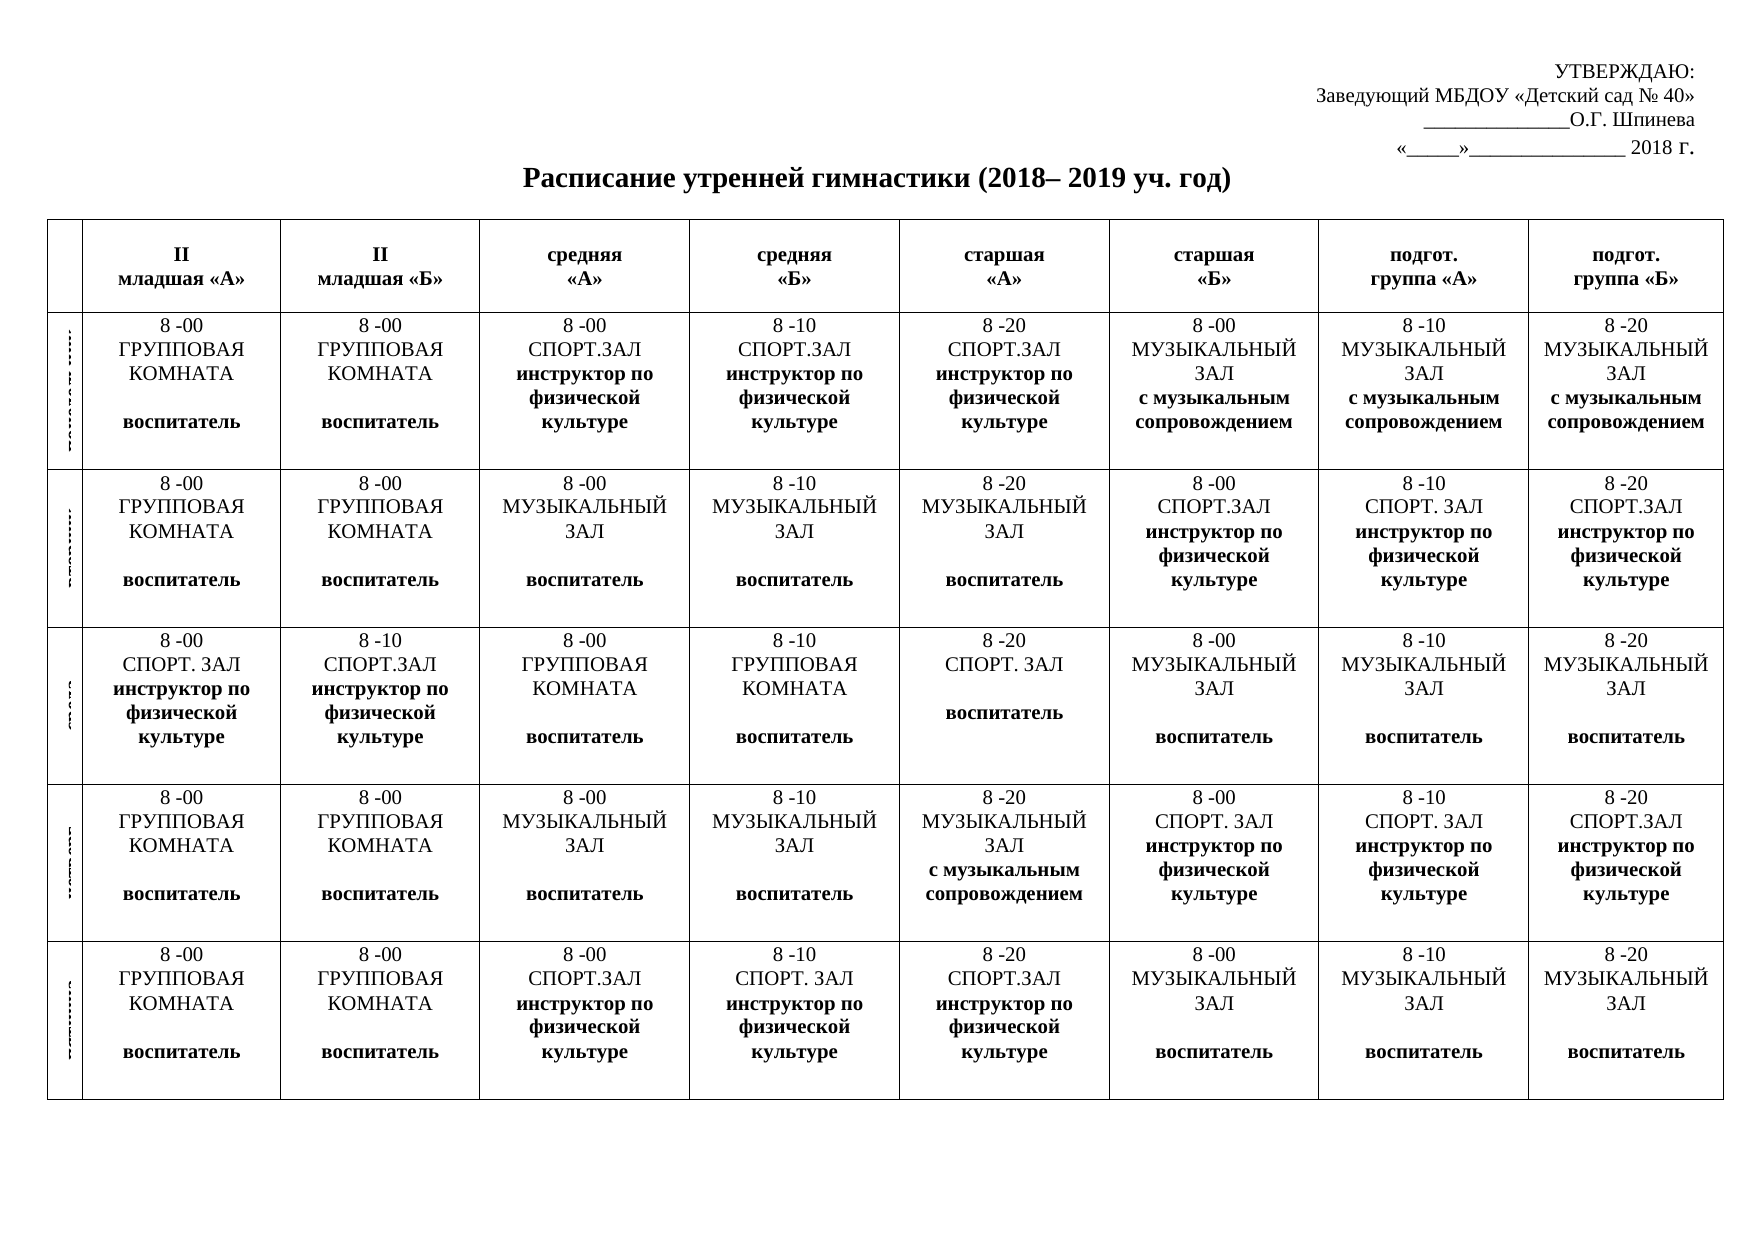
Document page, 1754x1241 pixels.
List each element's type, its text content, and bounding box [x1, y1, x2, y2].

table_cell 8 -10 МУЗЫКАЛЬНЫЙ ЗАЛ воспитатель [1319, 942, 1528, 1098]
table_cell 8 -00 СПОРТ.ЗАЛ инструктор по физической культуре [480, 313, 689, 469]
table_cell 8 -10 СПОРТ. ЗАЛ инструктор по физической культуре [1319, 470, 1528, 627]
table_header средняя «А» [480, 220, 689, 312]
table_cell 8 -20 СПОРТ.ЗАЛ инструктор по физической культуре [1529, 785, 1723, 941]
table_cell 8 -20 МУЗЫКАЛЬНЫЙ ЗАЛ воспитатель [1529, 628, 1723, 784]
table_cell 8 -10 МУЗЫКАЛЬНЫЙ ЗАЛ с музыкальным сопровождением [1319, 313, 1528, 469]
table_cell 8 -10 СПОРТ. ЗАЛ инструктор по физической культуре [690, 942, 899, 1098]
table_cell 8 -10 МУЗЫКАЛЬНЫЙ ЗАЛ воспитатель [690, 785, 899, 941]
table_header подгот. группа «Б» [1529, 220, 1723, 312]
table_cell среда [48, 628, 82, 784]
table_cell 8 -00 ГРУППОВАЯ КОМНАТА воспитатель [83, 785, 280, 941]
table_header подгот. группа «А» [1319, 220, 1528, 312]
table_cell 8 -10 МУЗЫКАЛЬНЫЙ ЗАЛ воспитатель [1319, 628, 1528, 784]
table_cell 8 -20 МУЗЫКАЛЬНЫЙ ЗАЛ с музыкальным сопровождением [1529, 313, 1723, 469]
table_cell 8 -20 МУЗЫКАЛЬНЫЙ ЗАЛ воспитатель [900, 470, 1109, 627]
table_cell 8 -00 МУЗЫКАЛЬНЫЙ ЗАЛ воспитатель [1110, 628, 1318, 784]
table_cell 8 -00 СПОРТ. ЗАЛ инструктор по физической культуре [83, 628, 280, 784]
table_cell 8 -20 СПОРТ.ЗАЛ инструктор по физической культуре [900, 313, 1109, 469]
text Расписание утренней гимнастики (2018– 2019 уч. год) [59, 160, 1695, 193]
table_cell 8 -00 СПОРТ. ЗАЛ инструктор по физической культуре [1110, 785, 1318, 941]
table_cell 8 -10 МУЗЫКАЛЬНЫЙ ЗАЛ воспитатель [690, 470, 899, 627]
table_cell пятница [48, 942, 82, 1098]
text Заведующий МБДОУ «Детский сад № 40» [59, 83, 1695, 107]
table_header старшая «Б» [1110, 220, 1318, 312]
table_cell 8 -00 СПОРТ.ЗАЛ инструктор по физической культуре [1110, 470, 1318, 627]
table_cell 8 -20 СПОРТ.ЗАЛ инструктор по физической культуре [900, 942, 1109, 1098]
table_cell 8 -20 СПОРТ. ЗАЛ воспитатель [900, 628, 1109, 784]
table_cell вторник [48, 470, 82, 627]
table_cell 8 -00 МУЗЫКАЛЬНЫЙ ЗАЛ воспитатель [480, 785, 689, 941]
table_cell 8 -00 ГРУППОВАЯ КОМНАТА воспитатель [83, 313, 280, 469]
table_header [48, 220, 82, 312]
table_cell 8 -00 ГРУППОВАЯ КОМНАТА воспитатель [480, 628, 689, 784]
table_cell 8 -00 МУЗЫКАЛЬНЫЙ ЗАЛ воспитатель [480, 470, 689, 627]
table_cell 8 -20 МУЗЫКАЛЬНЫЙ ЗАЛ с музыкальным сопровождением [900, 785, 1109, 941]
table_header II младшая «А» [83, 220, 280, 312]
table_cell 8 -00 ГРУППОВАЯ КОМНАТА воспитатель [281, 313, 479, 469]
table_cell четверг [48, 785, 82, 941]
table_cell 8 -20 СПОРТ.ЗАЛ инструктор по физической культуре [1529, 470, 1723, 627]
table_cell 8 -00 ГРУППОВАЯ КОМНАТА воспитатель [83, 942, 280, 1098]
table_cell понедельник [48, 313, 82, 469]
table_cell 8 -00 ГРУППОВАЯ КОМНАТА воспитатель [281, 785, 479, 941]
table_header старшая «А» [900, 220, 1109, 312]
table_cell 8 -10 СПОРТ.ЗАЛ инструктор по физической культуре [690, 313, 899, 469]
table_cell 8 -00 ГРУППОВАЯ КОМНАТА воспитатель [281, 942, 479, 1098]
text «_____»_______________ 2018 г. [649, 131, 1695, 160]
text УТВЕРЖДАЮ: [59, 59, 1695, 83]
table_cell 8 -00 МУЗЫКАЛЬНЫЙ ЗАЛ воспитатель [1110, 942, 1318, 1098]
table_cell 8 -10 СПОРТ.ЗАЛ инструктор по физической культуре [281, 628, 479, 784]
table_cell 8 -10 ГРУППОВАЯ КОМНАТА воспитатель [690, 628, 899, 784]
table_header средняя «Б» [690, 220, 899, 312]
text ______________О.Г. Шпинева [59, 107, 1695, 131]
table_header II младшая «Б» [281, 220, 479, 312]
table_cell 8 -00 СПОРТ.ЗАЛ инструктор по физической культуре [480, 942, 689, 1098]
table_cell 8 -00 ГРУППОВАЯ КОМНАТА воспитатель [281, 470, 479, 627]
table_cell 8 -00 МУЗЫКАЛЬНЫЙ ЗАЛ с музыкальным сопровождением [1110, 313, 1318, 469]
table_cell 8 -20 МУЗЫКАЛЬНЫЙ ЗАЛ воспитатель [1529, 942, 1723, 1098]
table_cell 8 -00 ГРУППОВАЯ КОМНАТА воспитатель [83, 470, 280, 627]
table_cell 8 -10 СПОРТ. ЗАЛ инструктор по физической культуре [1319, 785, 1528, 941]
